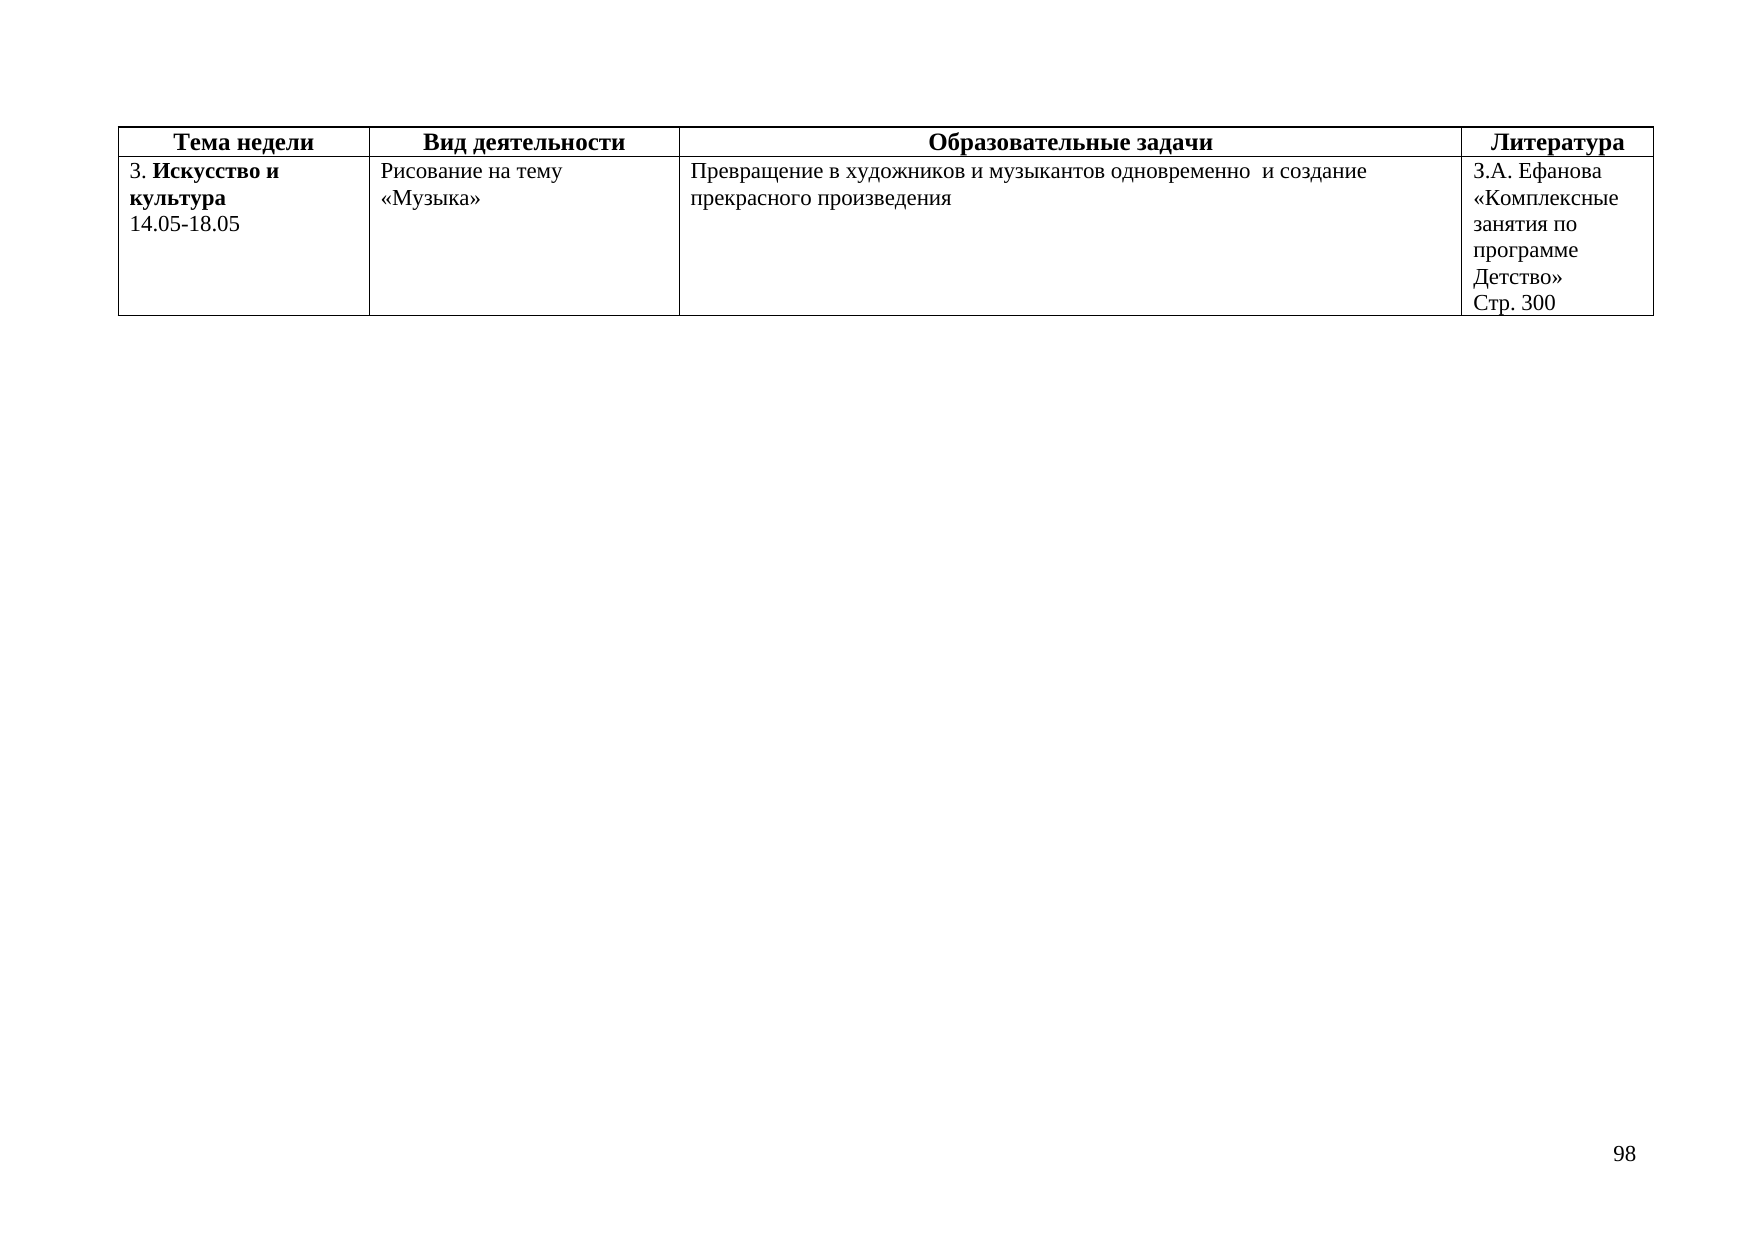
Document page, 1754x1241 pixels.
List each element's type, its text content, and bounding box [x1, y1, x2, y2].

table_header Вид деятельности [370, 128, 679, 156]
table_cell Рисование на тему «Музыка» [370, 157, 679, 315]
table_cell Превращение в художников и музыкантов одновременно и создание прекрасного произведения [680, 157, 1461, 315]
table_header Тема недели [119, 128, 369, 156]
table_header Литература [1462, 128, 1653, 156]
table_cell З.А. Ефанова «Комплексные занятия по программе Детство» Стр. 300 [1462, 157, 1653, 315]
table_header Образовательные задачи [680, 128, 1461, 156]
table_cell 3. Искусство и культура 14.05-18.05 [119, 157, 369, 315]
